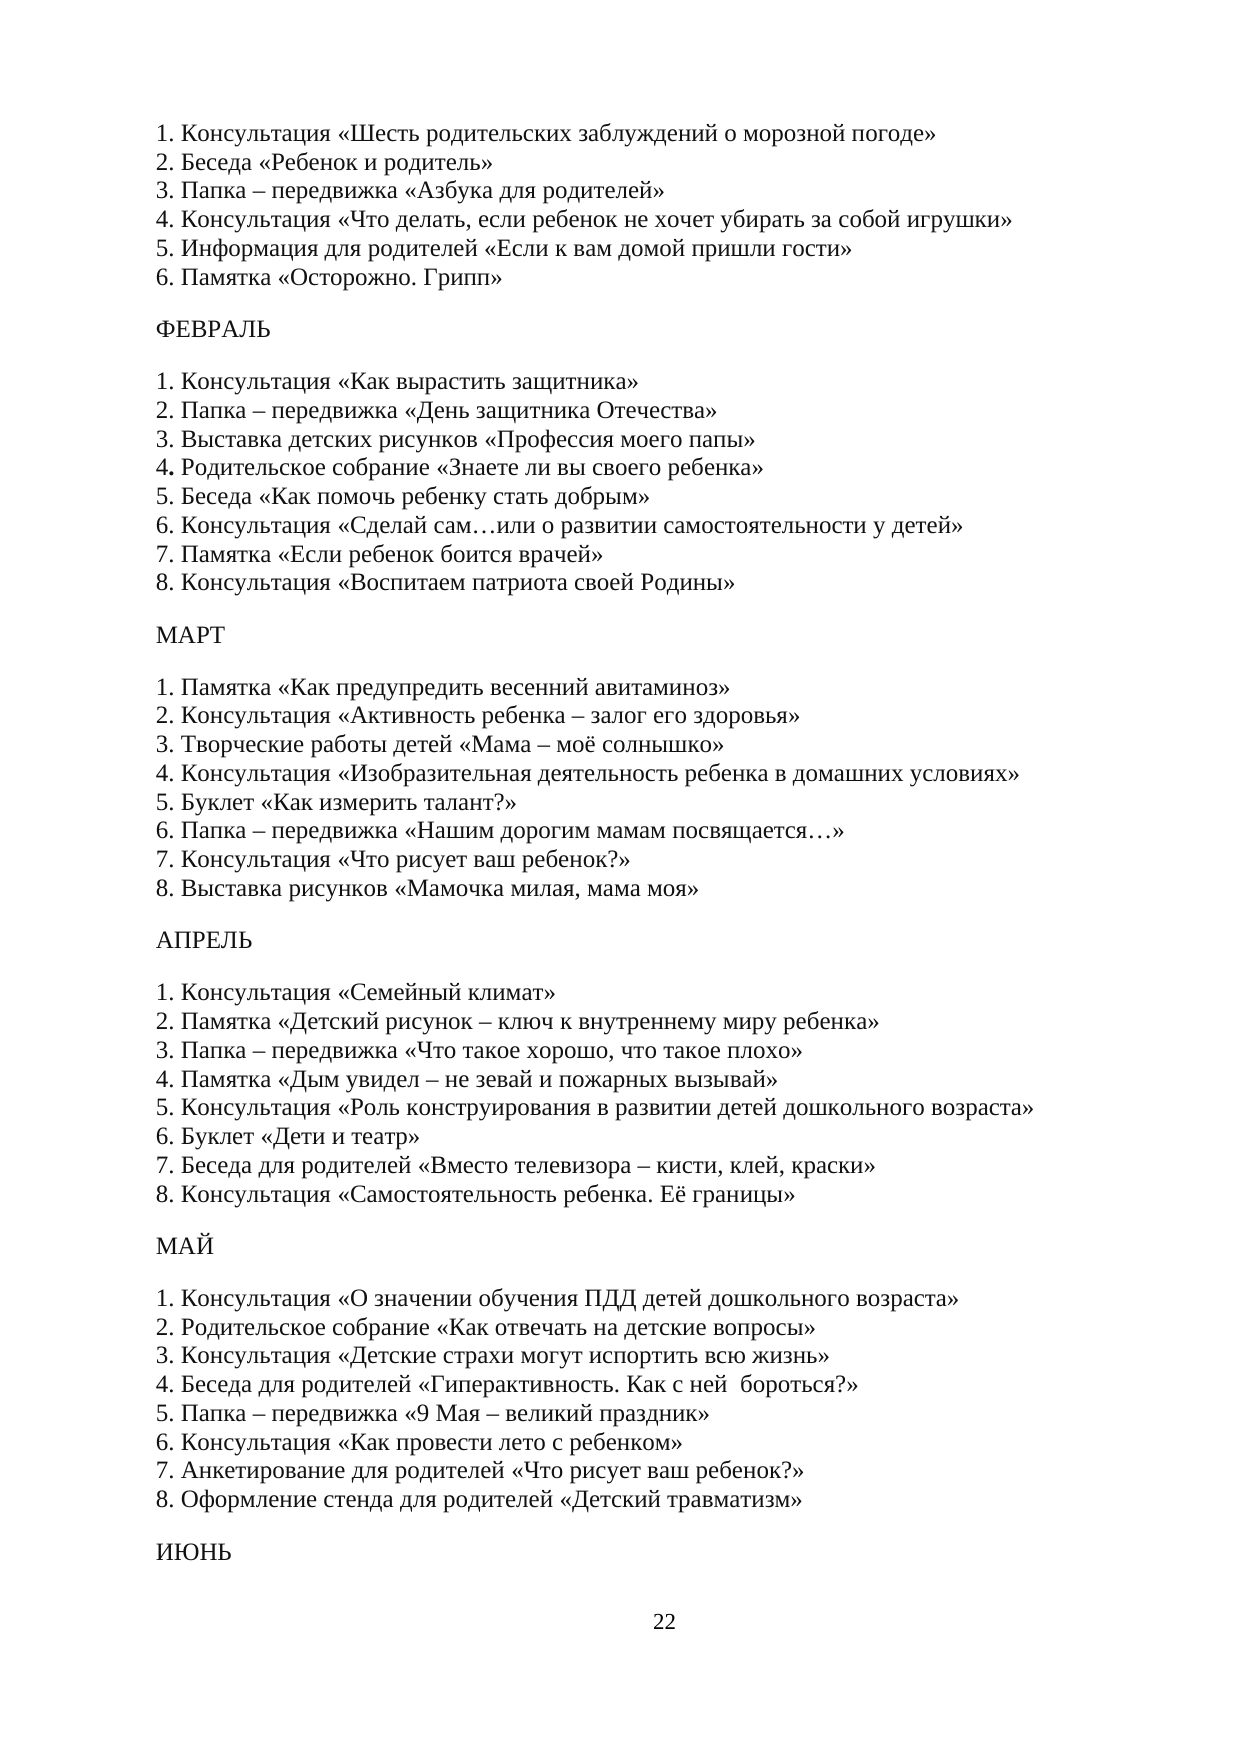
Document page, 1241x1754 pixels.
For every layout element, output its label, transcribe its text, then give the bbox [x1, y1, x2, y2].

text 3. Папка – передвижка «Азбука для родителей» [118, 176, 1211, 204]
text ИЮНЬ [118, 1537, 1211, 1565]
text 7. Консультация «Что рисует ваш ребенок?» [118, 844, 1211, 873]
text 6. Буклет «Дети и театр» [118, 1121, 1211, 1150]
text 2. Родительское собрание «Как отвечать на детские вопросы» [118, 1312, 1211, 1341]
text 2. Беседа «Ребенок и родитель» [118, 147, 1211, 176]
text МАРТ [118, 620, 1211, 648]
text 5. Консультация «Роль конструирования в развитии детей дошкольного возраста» [118, 1092, 1211, 1121]
text 6. Консультация «Сделай сам…или о развитии самостоятельности у детей» [118, 510, 1211, 539]
text ФЕВРАЛЬ [118, 314, 1211, 343]
text АПРЕЛЬ [118, 925, 1211, 954]
text 7. Памятка «Если ребенок боится врачей» [118, 539, 1211, 567]
text 8. Оформление стенда для родителей «Детский травматизм» [118, 1484, 1211, 1513]
text 3. Выставка детских рисунков «Профессия моего папы» [118, 424, 1211, 452]
text 2. Консультация «Активность ребенка – залог его здоровья» [118, 701, 1211, 729]
text 8. Выставка рисунков «Мамочка милая, мама моя» [118, 873, 1211, 902]
text 1. Консультация «Шесть родительских заблуждений о морозной погоде» [118, 118, 1211, 147]
text 5. Буклет «Как измерить талант?» [118, 787, 1211, 816]
text 2. Памятка «Детский рисунок – ключ к внутреннему миру ребенка» [118, 1006, 1211, 1035]
text 1. Консультация «О значении обучения ПДД детей дошкольного возраста» [118, 1283, 1211, 1312]
text 7. Беседа для родителей «Вместо телевизора – кисти, клей, краски» [118, 1150, 1211, 1179]
text 1. Консультация «Семейный климат» [118, 977, 1211, 1006]
text 6. Папка – передвижка «Нашим дорогим мамам посвящается…» [118, 816, 1211, 844]
text 1. Консультация «Как вырастить защитника» [118, 366, 1211, 395]
text 4. Консультация «Что делать, если ребенок не хочет убирать за собой игрушки» [118, 204, 1211, 233]
text 8. Консультация «Воспитаем патриота своей Родины» [118, 567, 1211, 596]
text 1. Памятка «Как предупредить весенний авитаминоз» [118, 672, 1211, 701]
text 3. Папка – передвижка «Что такое хорошо, что такое плохо» [118, 1035, 1211, 1064]
text 8. Консультация «Самостоятельность ребенка. Её границы» [118, 1179, 1211, 1207]
text МАЙ [118, 1231, 1211, 1260]
text 4. Консультация «Изобразительная деятельность ребенка в домашних условиях» [118, 758, 1211, 787]
text 4. Беседа для родителей «Гиперактивность. Как с ней бороться?» [118, 1369, 1211, 1398]
text 5. Папка – передвижка «9 Мая – великий праздник» [118, 1398, 1211, 1427]
text 4. Родительское собрание «Знаете ли вы своего ребенка» [118, 452, 1211, 481]
text 7. Анкетирование для родителей «Что рисует ваш ребенок?» [118, 1456, 1211, 1484]
text 6. Памятка «Осторожно. Грипп» [118, 262, 1211, 291]
text 4. Памятка «Дым увидел – не зевай и пожарных вызывай» [118, 1064, 1211, 1092]
text 5. Информация для родителей «Если к вам домой пришли гости» [118, 233, 1211, 262]
text 3. Творческие работы детей «Мама – моё солнышко» [118, 729, 1211, 758]
text 5. Беседа «Как помочь ребенку стать добрым» [118, 481, 1211, 510]
text 6. Консультация «Как провести лето с ребенком» [118, 1427, 1211, 1456]
text 3. Консультация «Детские страхи могут испортить всю жизнь» [118, 1341, 1211, 1369]
text 2. Папка – передвижка «День защитника Отечества» [118, 395, 1211, 424]
